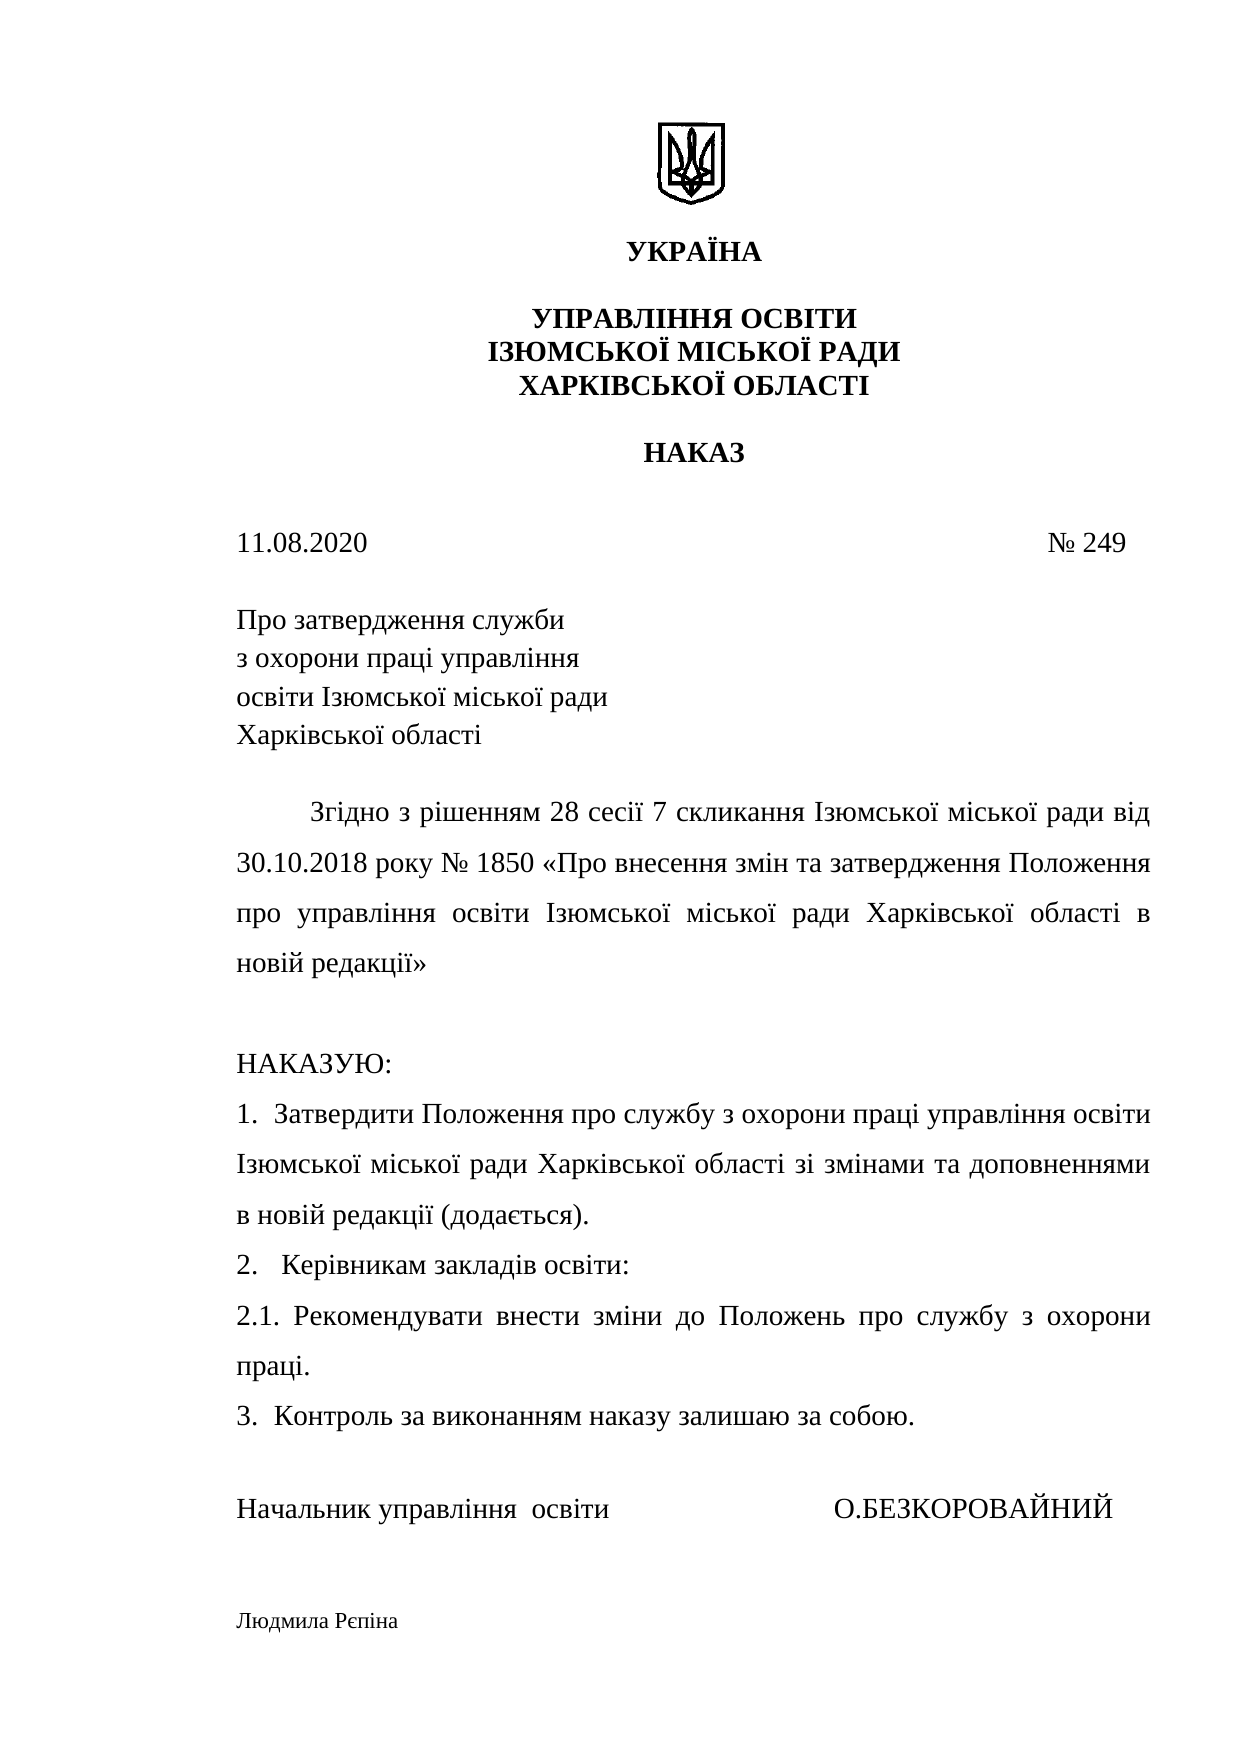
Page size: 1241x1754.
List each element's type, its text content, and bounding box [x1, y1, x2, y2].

text ХАРКІВСЬКОЇ ОБЛАСТІ [236, 368, 1152, 402]
text УПРАВЛІННЯ ОСВІТИ [236, 301, 1152, 334]
text ІЗЮМСЬКОЇ МІСЬКОЇ РАДИ [236, 334, 1152, 368]
text 2.1. Рекомендувати внести зміни до Положень про службу з охорони праці. [236, 1298, 1152, 1381]
text Згідно з рішенням 28 сесії 7 скликання Ізюмської міської ради від 30.10.2018 року № 1850 «Про внесення змін та затвердження Положення про управління освіти Ізюмської міської ради Харківської області в новій редакції» [236, 794, 1152, 979]
text 11.08.2020 № 249 [236, 525, 1152, 558]
picture [654, 120, 725, 209]
list Контроль за виконанням наказу залишаю за собою. [236, 1398, 1152, 1432]
text Харківської області [236, 717, 1152, 751]
text Про затвердження служби [236, 602, 1152, 635]
text НАКАЗУЮ: [236, 1046, 1152, 1079]
text освіти Ізюмської міської ради [236, 679, 1152, 712]
text НАКАЗ [236, 435, 1152, 469]
text УКРАЇНА [236, 234, 1152, 267]
text з охорони праці управління [236, 640, 1152, 674]
text Начальник управління освіти О.БЕЗКОРОВАЙНИЙ [236, 1492, 1152, 1525]
list Затвердити Положення про службу з охорони праці управління освіти Ізюмської міської ради Харківської області зі змінами та доповненнями в новій редакції (додається). [236, 1096, 1152, 1231]
text Людмила Рєпіна [236, 1607, 1152, 1634]
list Керівникам закладів освіти: [236, 1247, 1152, 1281]
